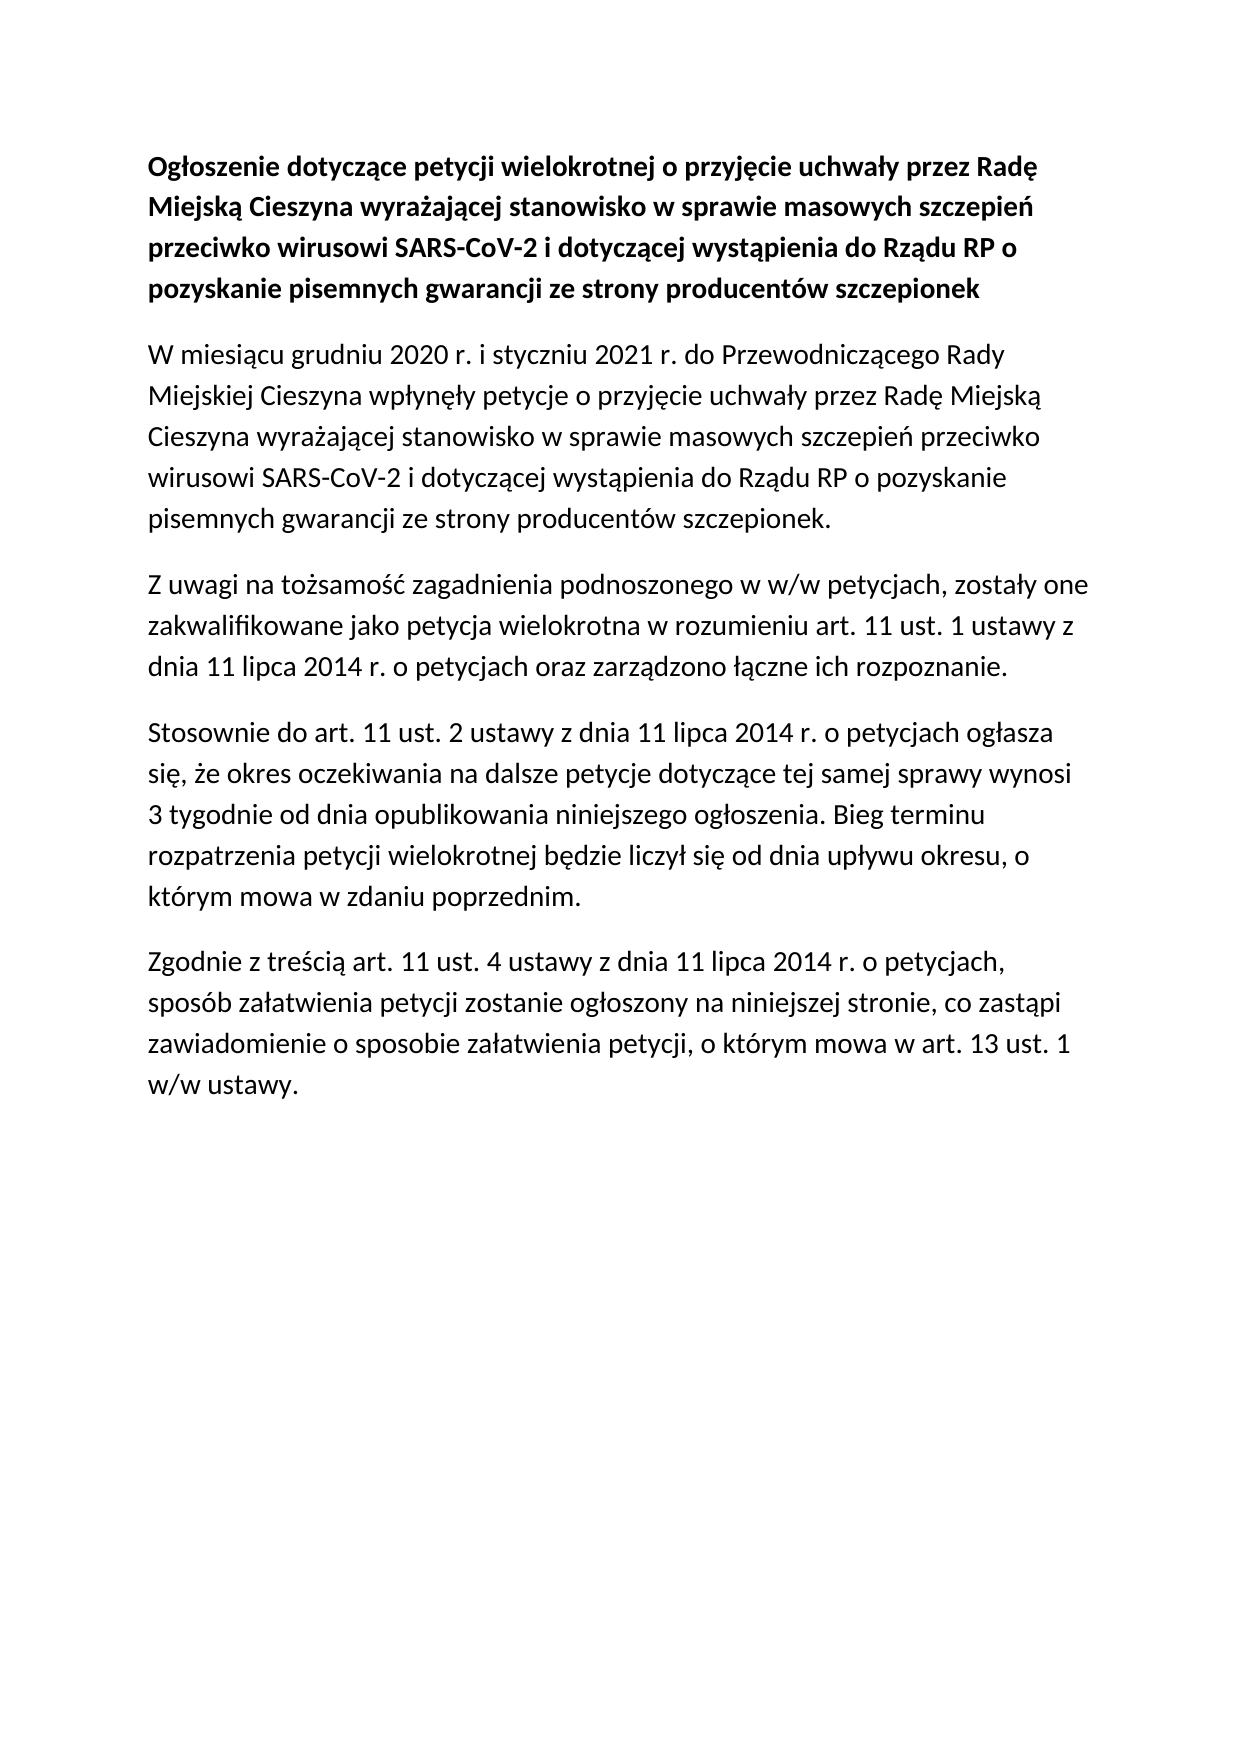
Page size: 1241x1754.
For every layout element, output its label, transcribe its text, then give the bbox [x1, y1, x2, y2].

text Stosownie do art. 11 ust. 2 ustawy z dnia 11 lipca 2014 r. o petycjach ogłasza się, że okres oczekiwania na dalsze petycje dotyczące tej samej sprawy wynosi 3 tygodnie od dnia opublikowania niniejszego ogłoszenia. Bieg terminu rozpatrzenia petycji wielokrotnej będzie liczył się od dnia upływu okresu, o którym mowa w zdaniu poprzednim. [148, 714, 1093, 913]
text Z uwagi na tożsamość zagadnienia podnoszonego w w/w petycjach, zostały one zakwalifikowane jako petycja wielokrotna w rozumieniu art. 11 ust. 1 ustawy z dnia 11 lipca 2014 r. o petycjach oraz zarządzono łączne ich rozpoznanie. [148, 566, 1093, 683]
text Ogłoszenie dotyczące petycji wielokrotnej o przyjęcie uchwały przez Radę Miejską Cieszyna wyrażającej stanowisko w sprawie masowych szczepień przeciwko wirusowi SARS-CoV-2 i dotyczącej wystąpienia do Rządu RP o pozyskanie pisemnych gwarancji ze strony producentów szczepionek [148, 148, 1093, 306]
text W miesiącu grudniu 2020 r. i styczniu 2021 r. do Przewodniczącego Rady Miejskiej Cieszyna wpłynęły petycje o przyjęcie uchwały przez Radę Miejską Cieszyna wyrażającej stanowisko w sprawie masowych szczepień przeciwko wirusowi SARS-CoV-2 i dotyczącej wystąpienia do Rządu RP o pozyskanie pisemnych gwarancji ze strony producentów szczepionek. [148, 336, 1093, 536]
text Zgodnie z treścią art. 11 ust. 4 ustawy z dnia 11 lipca 2014 r. o petycjach, sposób załatwienia petycji zostanie ogłoszony na niniejszej stronie, co zastąpi zawiadomienie o sposobie załatwienia petycji, o którym mowa w art. 13 ust. 1 w/w ustawy. [148, 943, 1093, 1102]
